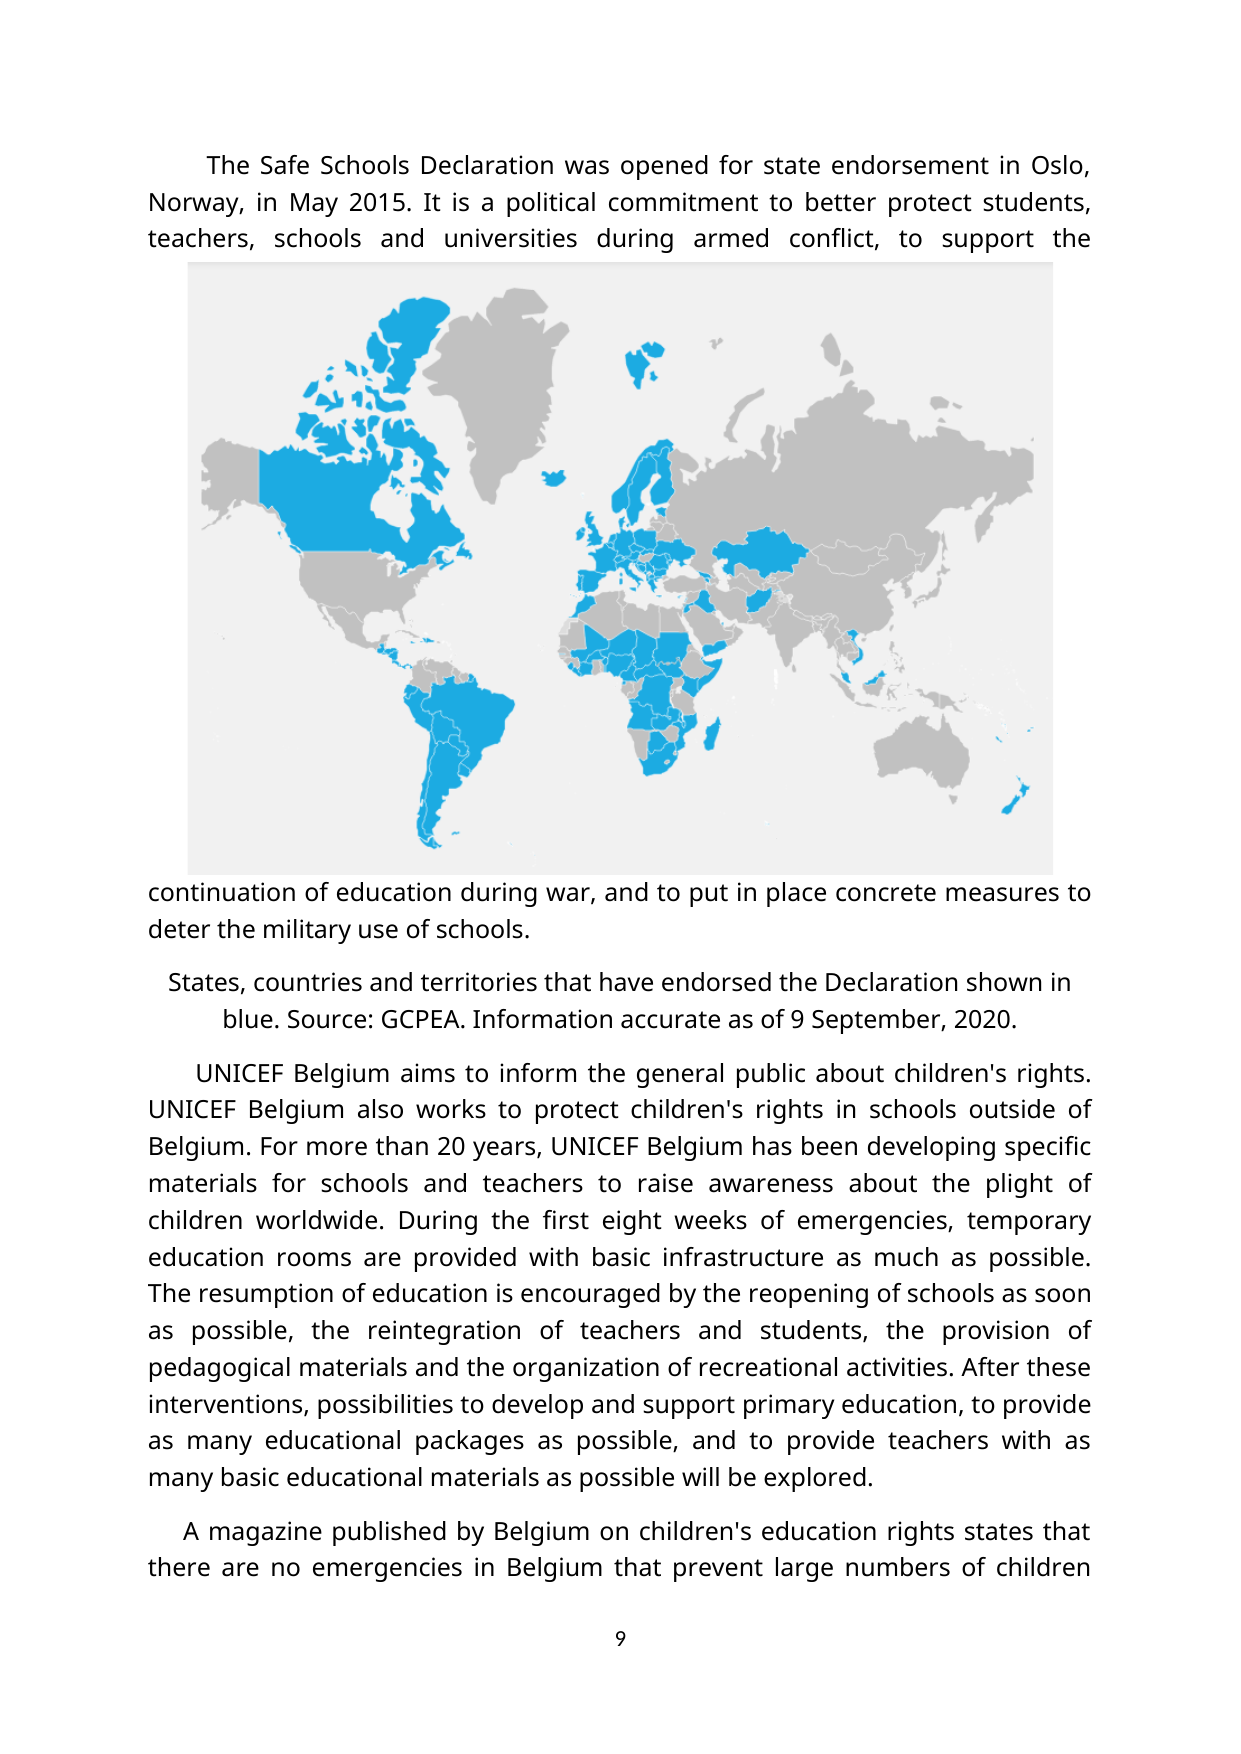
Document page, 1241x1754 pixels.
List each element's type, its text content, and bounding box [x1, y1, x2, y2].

text UNICEF Belgium aims to inform the general public about children's rights. UNICEF Belgium also works to protect children's rights in schools outside of Belgium. For more than 20 years, UNICEF Belgium has been developing specific materials for schools and teachers to raise awareness about the plight of children worldwide. During the first eight weeks of emergencies, temporary education rooms are provided with basic infrastructure as much as possible. The resumption of education is encouraged by the reopening of schools as soon as possible, the reintegration of teachers and students, the provision of pedagogical materials and the organization of recreational activities. After these interventions, possibilities to develop and support primary education, to provide as many educational packages as possible, and to provide teachers with as many basic educational materials as possible will be explored. [148, 1055, 1093, 1494]
picture [187, 262, 1054, 875]
text States, countries and territories that have endorsed the Declaration shown in blue. Source: GCPEA. Information accurate as of 9 September, 2020. [148, 965, 1093, 1036]
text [148, 1513, 1093, 1584]
